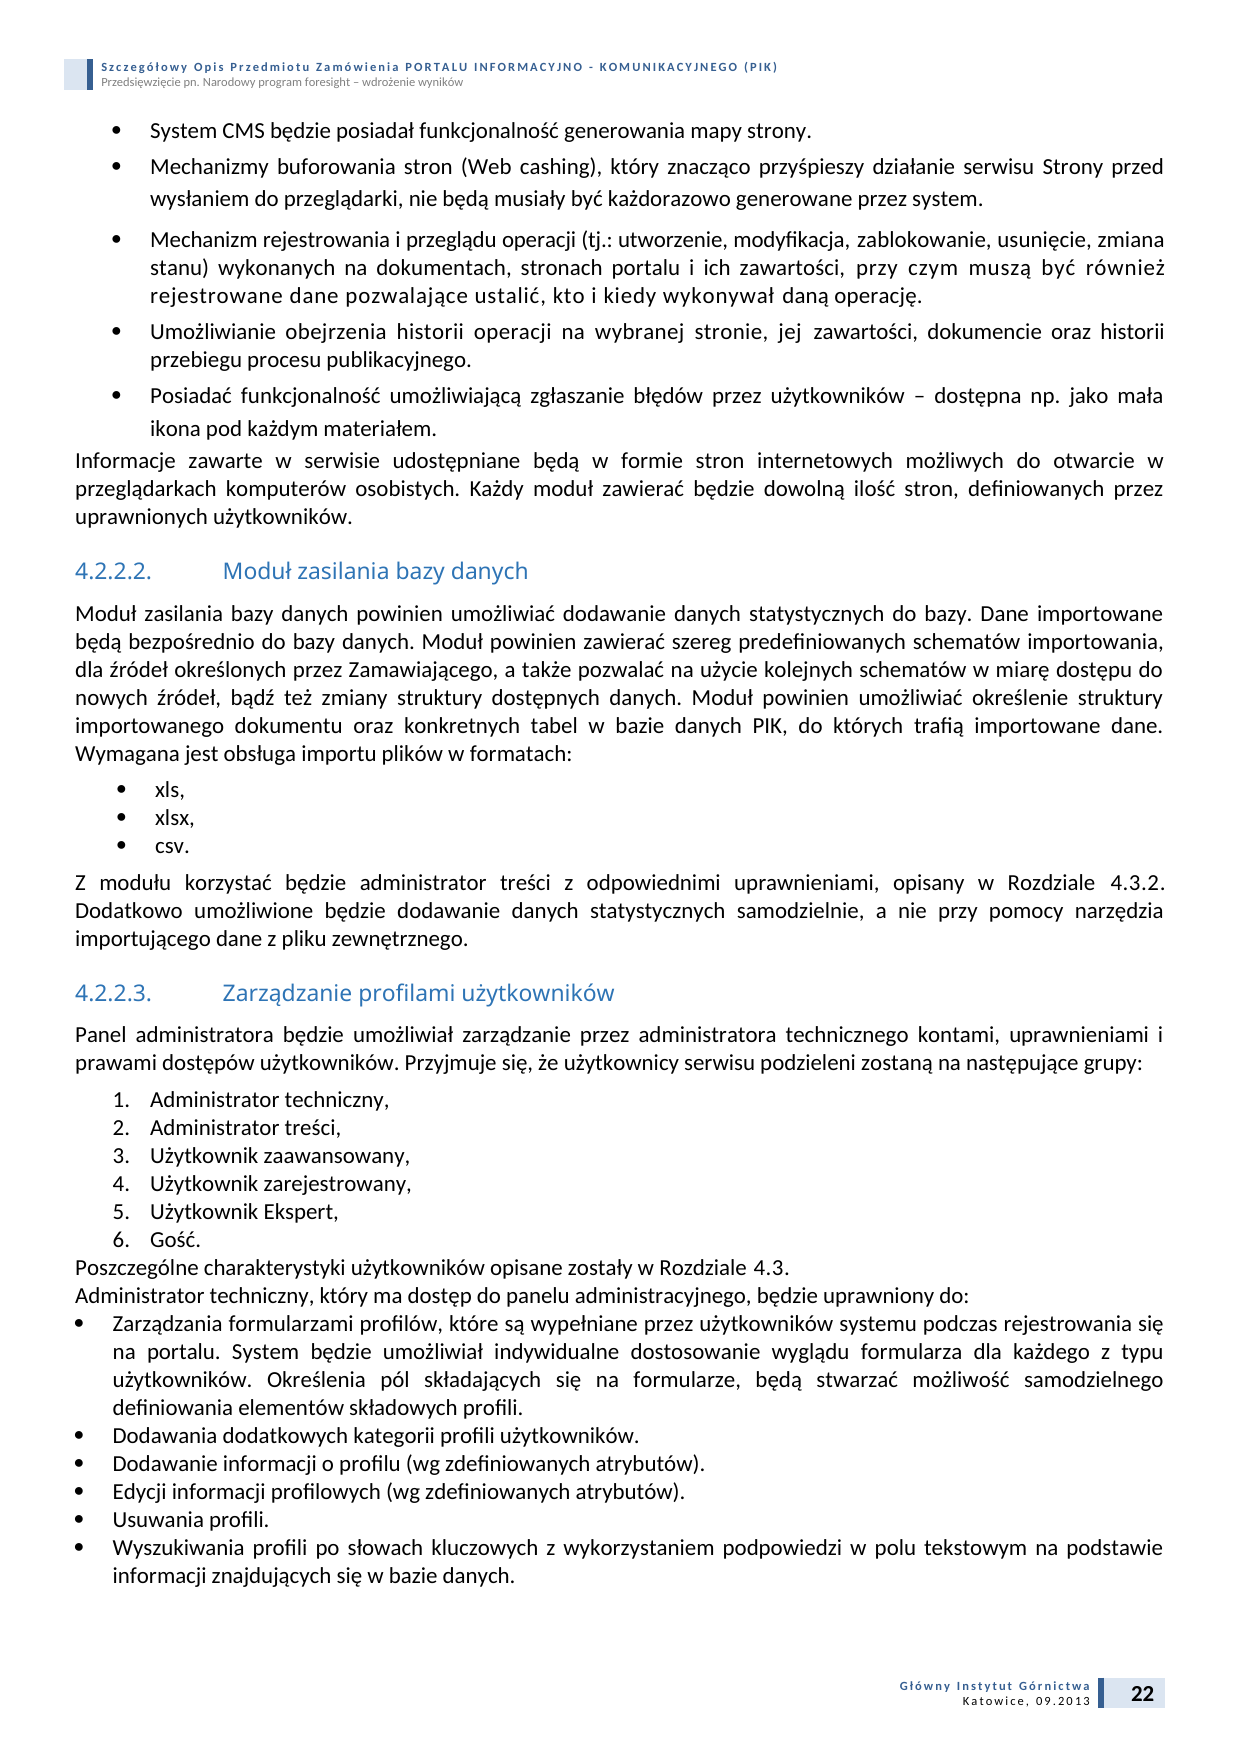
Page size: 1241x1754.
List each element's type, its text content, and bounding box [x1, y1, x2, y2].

list Użytkownik zaawansowany, [112, 1141, 1165, 1169]
list Administrator treści, [112, 1113, 1165, 1141]
list Mechanizm rejestrowania i przeglądu operacji (tj.: utworzenie, modyfikacja, zablokowanie, usunięcie, zmiana stanu) wykonanych na dokumentach, stronach portalu i ich zawartości, przy czym muszą być również rejestrowane dane pozwalające ustalić, kto i kiedy wykonywał daną operację. [112, 225, 1165, 309]
list Gość. [112, 1225, 1165, 1253]
text Panel administratora będzie umożliwiał zarządzanie przez administratora technicznego kontami, uprawnieniami i prawami dostępów użytkowników. Przyjmuje się, że użytkownicy serwisu podzieleni zostaną na następujące grupy: [75, 1021, 1165, 1077]
list Dodawania dodatkowych kategorii profili użytkowników. [75, 1421, 1165, 1449]
list Edycji informacji profilowych (wg zdefiniowanych atrybutów). [75, 1477, 1165, 1505]
list Dodawanie informacji o profilu (wg zdefiniowanych atrybutów). [75, 1449, 1165, 1477]
list xls, [117, 775, 1165, 803]
list Posiadać funkcjonalność umożliwiającą zgłaszanie błędów przez użytkowników – dostępna np. jako mała ikona pod każdym materiałem. [112, 382, 1165, 442]
subtitle Zarządzanie profilami użytkowników [75, 977, 1165, 1008]
list csv. [117, 831, 1165, 859]
list xlsx, [117, 803, 1165, 831]
list Użytkownik zarejestrowany, [112, 1169, 1165, 1197]
text Moduł zasilania bazy danych powinien umożliwiać dodawanie danych statystycznych do bazy. Dane importowane będą bezpośrednio do bazy danych. Moduł powinien zawierać szereg predefiniowanych schematów importowania, dla źródeł określonych przez Zamawiającego, a także pozwalać na użycie kolejnych schematów w miarę dostępu do nowych źródeł, bądź też zmiany struktury dostępnych danych. Moduł powinien umożliwiać określenie struktury importowanego dokumentu oraz konkretnych tabel w bazie danych PIK, do których trafią importowane dane. Wymagana jest obsługa importu plików w formatach: [75, 599, 1165, 767]
list Umożliwianie obejrzenia historii operacji na wybranej stronie, jej zawartości, dokumencie oraz historii przebiegu procesu publikacyjnego. [112, 317, 1165, 373]
subtitle Moduł zasilania bazy danych [75, 555, 1165, 586]
list Administrator techniczny, który ma dostęp do panelu administracyjnego, będzie uprawniony do: [75, 1281, 1165, 1309]
text Informacje zawarte w serwisie udostępniane będą w formie stron internetowych możliwych do otwarcie w przeglądarkach komputerów osobistych. Każdy moduł zawierać będzie dowolną ilość stron, definiowanych przez uprawnionych użytkowników. [75, 446, 1165, 530]
list Administrator techniczny, [112, 1085, 1165, 1113]
list Usuwania profili. [75, 1505, 1165, 1533]
list System CMS będzie posiadał funkcjonalność generowania mapy strony. [112, 116, 1165, 144]
list Użytkownik Ekspert, [112, 1197, 1165, 1225]
list Wyszukiwania profili po słowach kluczowych z wykorzystaniem podpowiedzi w polu tekstowym na podstawie informacji znajdujących się w bazie danych. [75, 1533, 1165, 1589]
list Mechanizmy buforowania stron (Web cashing), który znacząco przyśpieszy działanie serwisu Strony przed wysłaniem do przeglądarki, nie będą musiały być każdorazowo generowane przez system. [112, 152, 1165, 212]
list Zarządzania formularzami profilów, które są wypełniane przez użytkowników systemu podczas rejestrowania się na portalu. System będzie umożliwiał indywidualne dostosowanie wyglądu formularza dla każdego z typu użytkowników. Określenia pól składających się na formularze, będą stwarzać możliwość samodzielnego definiowania elementów składowych profili. [75, 1309, 1165, 1421]
